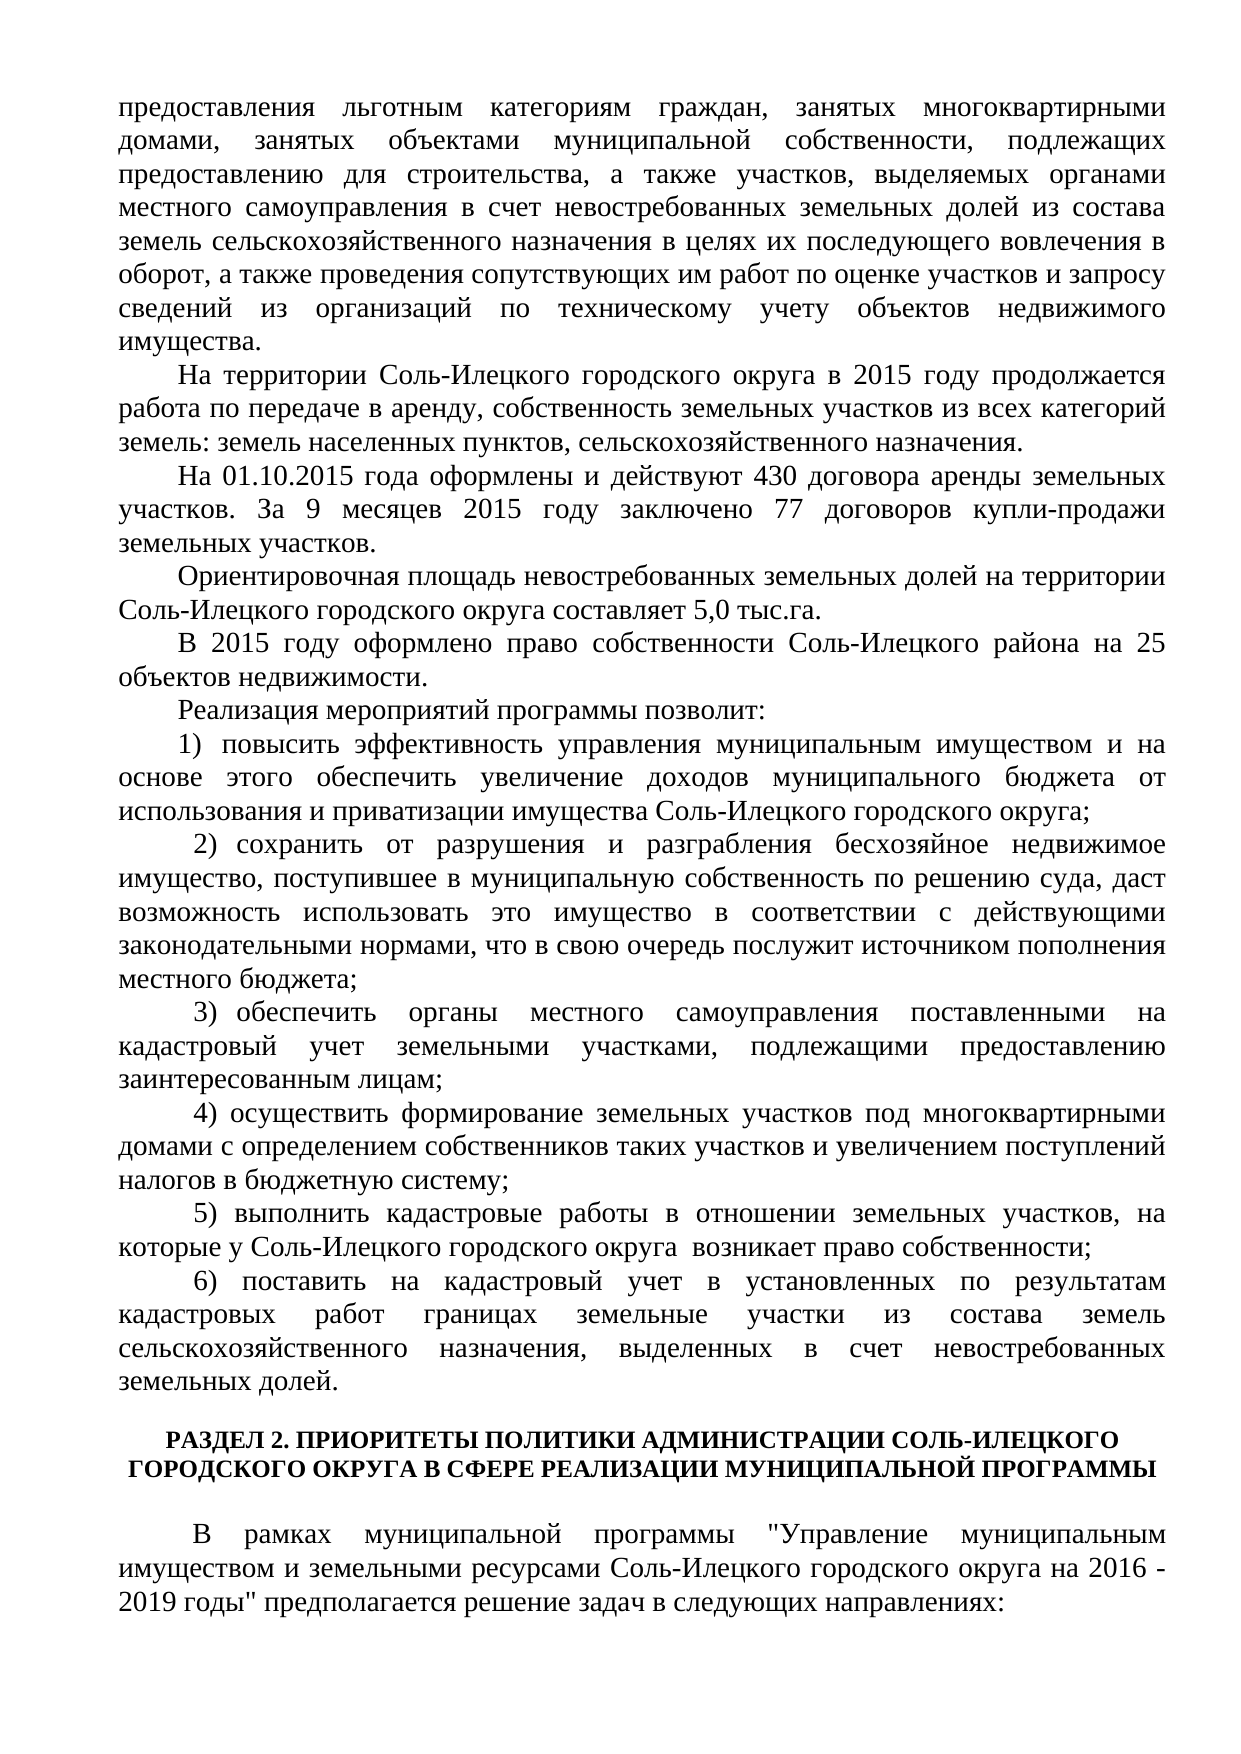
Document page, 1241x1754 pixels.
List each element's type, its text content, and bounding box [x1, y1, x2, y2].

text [118, 89, 1167, 357]
list обеспечить органы местного самоуправления поставленными на кадастровый учет земельными участками, подлежащими предоставлению заинтересованным лицам; [118, 994, 1167, 1095]
text Раздел 2. Приоритеты политики администрации Соль-Илецкого городского округа в сфере реализации муниципальной программы [118, 1426, 1167, 1483]
text На 01.10.2015 года оформлены и действуют 430 договора аренды земельных участков. За 9 месяцев 2015 году заключено 77 договоров купли-продажи земельных участков. [118, 458, 1167, 558]
text Реализация мероприятий программы позволит: [118, 692, 1167, 726]
text На территории Соль-Илецкого городского округа в 2015 году продолжается работа по передаче в аренду, собственность земельных участков из всех категорий земель: земель населенных пунктов, сельскохозяйственного назначения. [118, 357, 1167, 458]
text 6) поставить на кадастровый учет в установленных по результатам кадастровых работ границах земельные участки из состава земель сельскохозяйственного назначения, выделенных в счет невостребованных земельных долей. [118, 1263, 1167, 1397]
list повысить эффективность управления муниципальным имуществом и на основе этого обеспечить увеличение доходов муниципального бюджета от использования и приватизации имущества Соль-Илецкого городского округа; [118, 726, 1167, 827]
text В рамках муниципальной программы "Управление муниципальным имуществом и земельными ресурсами Соль-Илецкого городского округа на 2016 - 2019 годы" предполагается решение задач в следующих направлениях: [118, 1517, 1167, 1617]
list сохранить от разрушения и разграбления бесхозяйное недвижимое имущество, поступившее в муниципальную собственность по решению суда, даст возможность использовать это имущество в соответствии с действующими законодательными нормами, что в свою очередь послужит источником пополнения местного бюджета; [118, 827, 1167, 994]
text В 2015 году оформлено право собственности Соль-Илецкого района на 25 объектов недвижимости. [118, 625, 1167, 692]
text Ориентировочная площадь невостребованных земельных долей на территории Соль-Илецкого городского округа составляет 5,0 тыс.га. [118, 558, 1167, 625]
text 4) осуществить формирование земельных участков под многоквартирными домами с определением собственников таких участков и увеличением поступлений налогов в бюджетную систему; [118, 1095, 1167, 1196]
text 5) выполнить кадастровые работы в отношении земельных участков, на которые у Соль-Илецкого городского округа возникает право собственности; [118, 1196, 1167, 1263]
